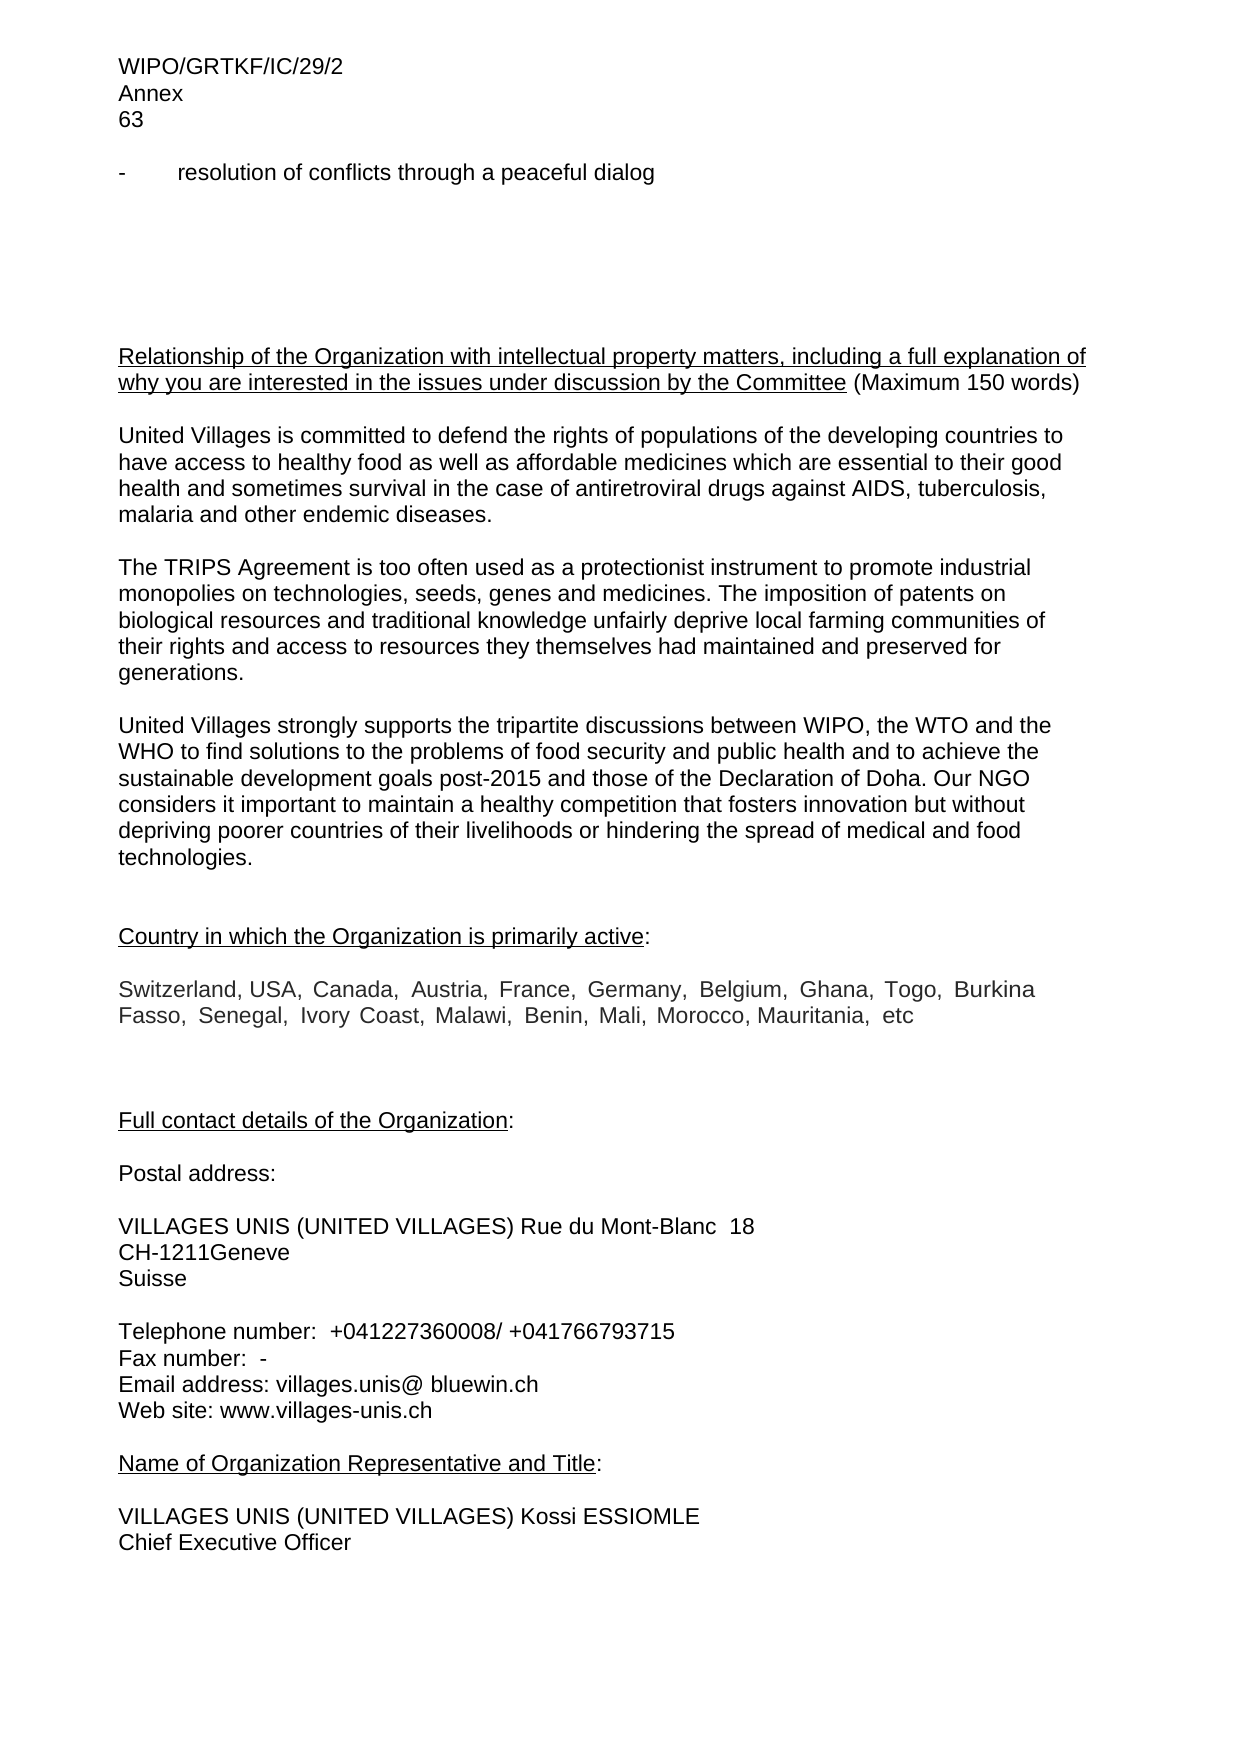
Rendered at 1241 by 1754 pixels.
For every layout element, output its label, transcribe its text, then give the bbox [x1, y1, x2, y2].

text Telephone number: +041227360008/ +041766793715 [118, 1318, 1092, 1344]
text Name of Organization Representative and Title: [118, 1450, 1092, 1476]
text Switzerland, USA, Canada, Austria, France, Germany, Belgium, Ghana, Togo, Burkina­ Fasso, Senegal, Ivory Coast, Malawi, Benin, Mali, Morocco, Mauritania, etc [118, 976, 1092, 1028]
text Relationship of the Organization with intellectual property matters, including a full explanation of why you are interested in the issues under discussion by the Committee (Maximum 150 words) [118, 343, 1092, 396]
text VILLAGES UNIS (UNITED VILLAGES) Kossi ESSIOMLE [118, 1503, 1092, 1529]
text Fax number: - [118, 1344, 1092, 1371]
text Full contact details of the Organization: [118, 1107, 1092, 1134]
text Email address: villages.unis@ bluewin.ch [118, 1371, 1092, 1397]
text VILLAGES UNIS (UNITED VILLAGES) Rue du Mont-Blanc 18 [118, 1213, 1092, 1239]
text Country in which the Organization is primarily active: [118, 923, 1092, 949]
text The TRIPS Agreement is too often used as a protectionist instrument to promote industrial monopolies on technologies, seeds, genes and medicines. The imposition of patents on biological resources and traditional knowledge unfairly deprive local farming communities of their rights and access to resources they themselves had maintained and preserved for generations. [118, 554, 1092, 686]
text Suisse [118, 1265, 1092, 1292]
text Postal address: [118, 1160, 1092, 1186]
text Web site: www.villages-unis.ch [118, 1397, 1092, 1423]
text United Villages strongly supports the tripartite discussions between WIPO, the WTO and the WHO to find solutions to the problems of food security and public health and to achieve the sustainable development goals post-2015 and those of the Declaration of Doha. Our NGO considers it important to maintain a healthy competition that fosters innovation but without depriving poorer countries of their livelihoods or hindering the spread of medical and food technologies. [118, 712, 1092, 870]
text CH-1211Geneve [118, 1239, 1092, 1265]
text Chief Executive Officer [118, 1529, 1092, 1555]
text United Villages is committed to defend the rights of populations of the developing countries to have access to healthy food as well as affordable medicines which are essential to their good health and sometimes survival in the case of antiretroviral drugs against AIDS, tuberculosis, malaria and other endemic diseases. [118, 422, 1092, 527]
text - resolution of conflicts through a peaceful dialog [118, 158, 1092, 185]
